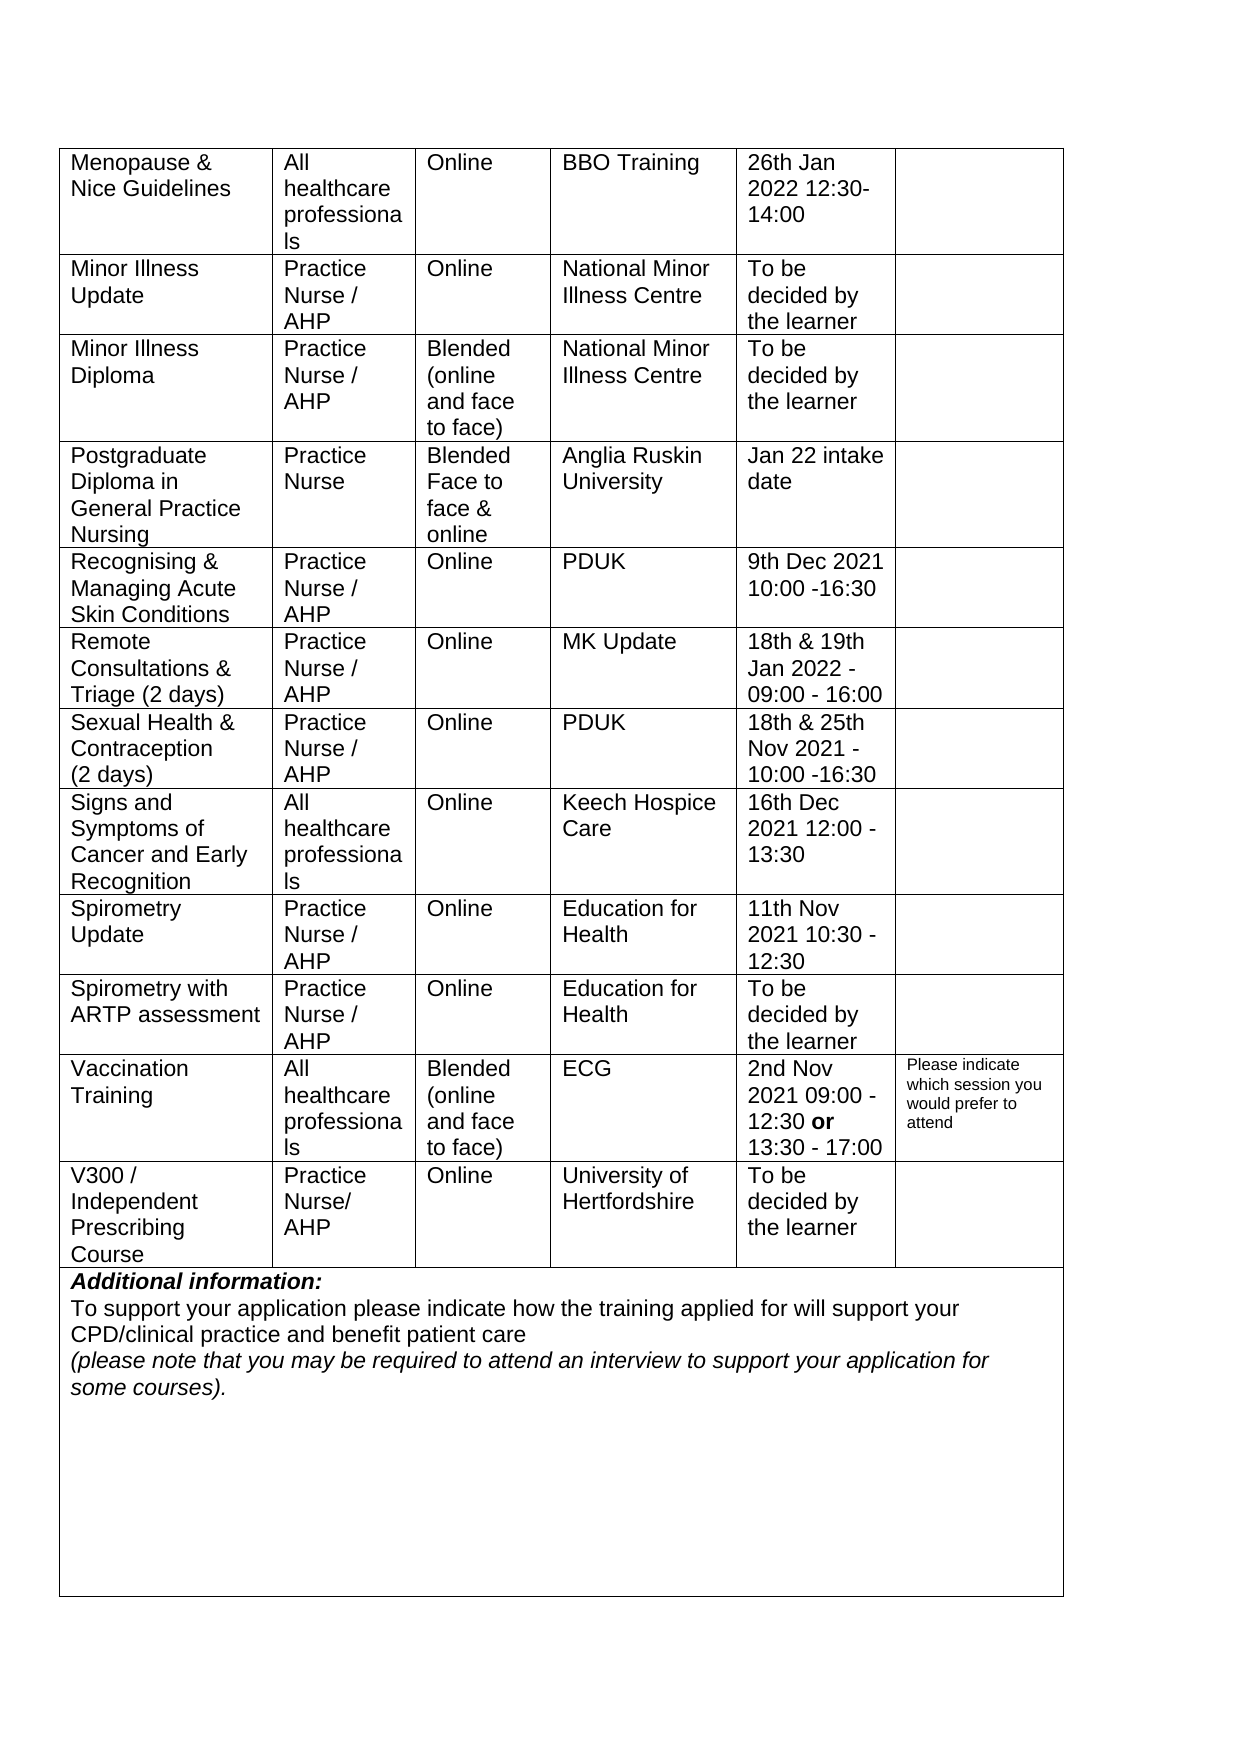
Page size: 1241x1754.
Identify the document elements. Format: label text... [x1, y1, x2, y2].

table_cell To be decided by the learner [737, 335, 895, 441]
table_cell [896, 442, 1063, 547]
table_cell 16th Dec 2021 12:00 - 13:30 [737, 789, 895, 894]
table_cell Minor Illness Diploma [60, 335, 272, 441]
table_cell Online [416, 149, 550, 254]
table_cell National Minor Illness Centre [551, 335, 736, 441]
table_cell All healthcare professionals [273, 1055, 415, 1161]
table_cell To be decided by the learner [737, 255, 895, 334]
table_cell Education for Health [551, 895, 736, 974]
table_cell All healthcare professionals [273, 789, 415, 894]
table_cell Online [416, 548, 550, 627]
table_cell Postgraduate Diploma in General Practice Nursing [60, 442, 272, 547]
table_cell Menopause & Nice Guidelines [60, 149, 272, 254]
table_cell Practice Nurse / AHP [273, 628, 415, 707]
table_cell Online [416, 895, 550, 974]
table_cell Jan 22 intake date [737, 442, 895, 547]
table_cell To be decided by the learner [737, 1162, 895, 1267]
table_cell Remote Consultations & Triage (2 days) [60, 628, 272, 707]
table_cell Online [416, 255, 550, 334]
table_cell Practice Nurse/ AHP [273, 1162, 415, 1267]
table_cell Blended (online and face to face) [495, 335, 550, 441]
table_cell [896, 628, 1063, 707]
table_cell [896, 709, 1063, 787]
table_cell Minor Illness Update [60, 255, 272, 334]
table_cell MK Update [551, 628, 736, 707]
table_cell Practice Nurse [273, 442, 415, 547]
table_cell Online [416, 709, 550, 787]
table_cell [60, 1268, 1063, 1596]
table_cell Recognising & Managing Acute Skin Conditions [60, 548, 272, 627]
table_cell Practice Nurse / AHP [273, 255, 415, 334]
table_cell PDUK [551, 709, 736, 787]
table_cell Practice Nurse / AHP [273, 895, 415, 974]
table_cell Education for Health [551, 975, 736, 1054]
table_cell Online [416, 975, 550, 1054]
table_cell 26th Jan 2022 12:30-14:00 [737, 149, 895, 254]
table_cell [896, 335, 1063, 441]
table_cell 2nd Nov 2021 09:00 - 12:30 or 13:30 - 17:00 [737, 1055, 895, 1161]
table_cell University of Hertfordshire [551, 1162, 736, 1267]
table_cell [896, 548, 1063, 627]
table_cell Anglia Ruskin University [551, 442, 736, 547]
table_cell ECG [551, 1055, 736, 1161]
table_cell Practice Nurse / AHP [273, 709, 415, 787]
table_cell Online [416, 789, 550, 894]
table_cell Spirometry with ARTP assessment [60, 975, 272, 1054]
table_cell 9th Dec 2021 10:00 -16:30 [737, 548, 895, 627]
table_cell BBO Training [551, 149, 736, 254]
table_cell Vaccination Training [60, 1055, 272, 1161]
table_cell [896, 975, 1063, 1054]
table_cell PDUK [551, 548, 736, 627]
table_cell To be decided by the learner [737, 975, 895, 1054]
table_cell Practice Nurse / AHP [273, 335, 415, 441]
table_cell 11th Nov 2021 10:30 -12:30 [737, 895, 895, 974]
table_cell 18th & 19th Jan 2022 - 09:00 - 16:00 [737, 628, 895, 707]
table_cell Signs and Symptoms of Cancer and Early Recognition [60, 789, 272, 894]
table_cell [273, 149, 415, 254]
table_cell [896, 255, 1063, 334]
table_cell Online [416, 1162, 550, 1267]
table_cell [896, 149, 1063, 254]
table_cell [896, 789, 1063, 894]
table_cell Blended Face to face & online [416, 442, 550, 547]
table_cell Sexual Health & Contraception (2 days) [60, 709, 272, 787]
table_cell Keech Hospice Care [551, 789, 736, 894]
table_cell National Minor Illness Centre [551, 255, 736, 334]
table_cell Blended (online and face to face) [495, 1055, 550, 1161]
table_cell V300 / Independent Prescribing Course [60, 1162, 272, 1267]
table_cell Practice Nurse / AHP [273, 975, 415, 1054]
table_cell Please indicate which session you would prefer to attend [896, 1055, 1063, 1161]
table_cell 18th & 25th Nov 2021 - 10:00 -16:30 [737, 709, 895, 787]
table_cell [896, 1162, 1063, 1267]
table_cell Spirometry Update [60, 895, 272, 974]
table_cell [896, 895, 1063, 974]
table_cell Practice Nurse / AHP [273, 548, 415, 627]
table_cell Online [416, 628, 550, 707]
